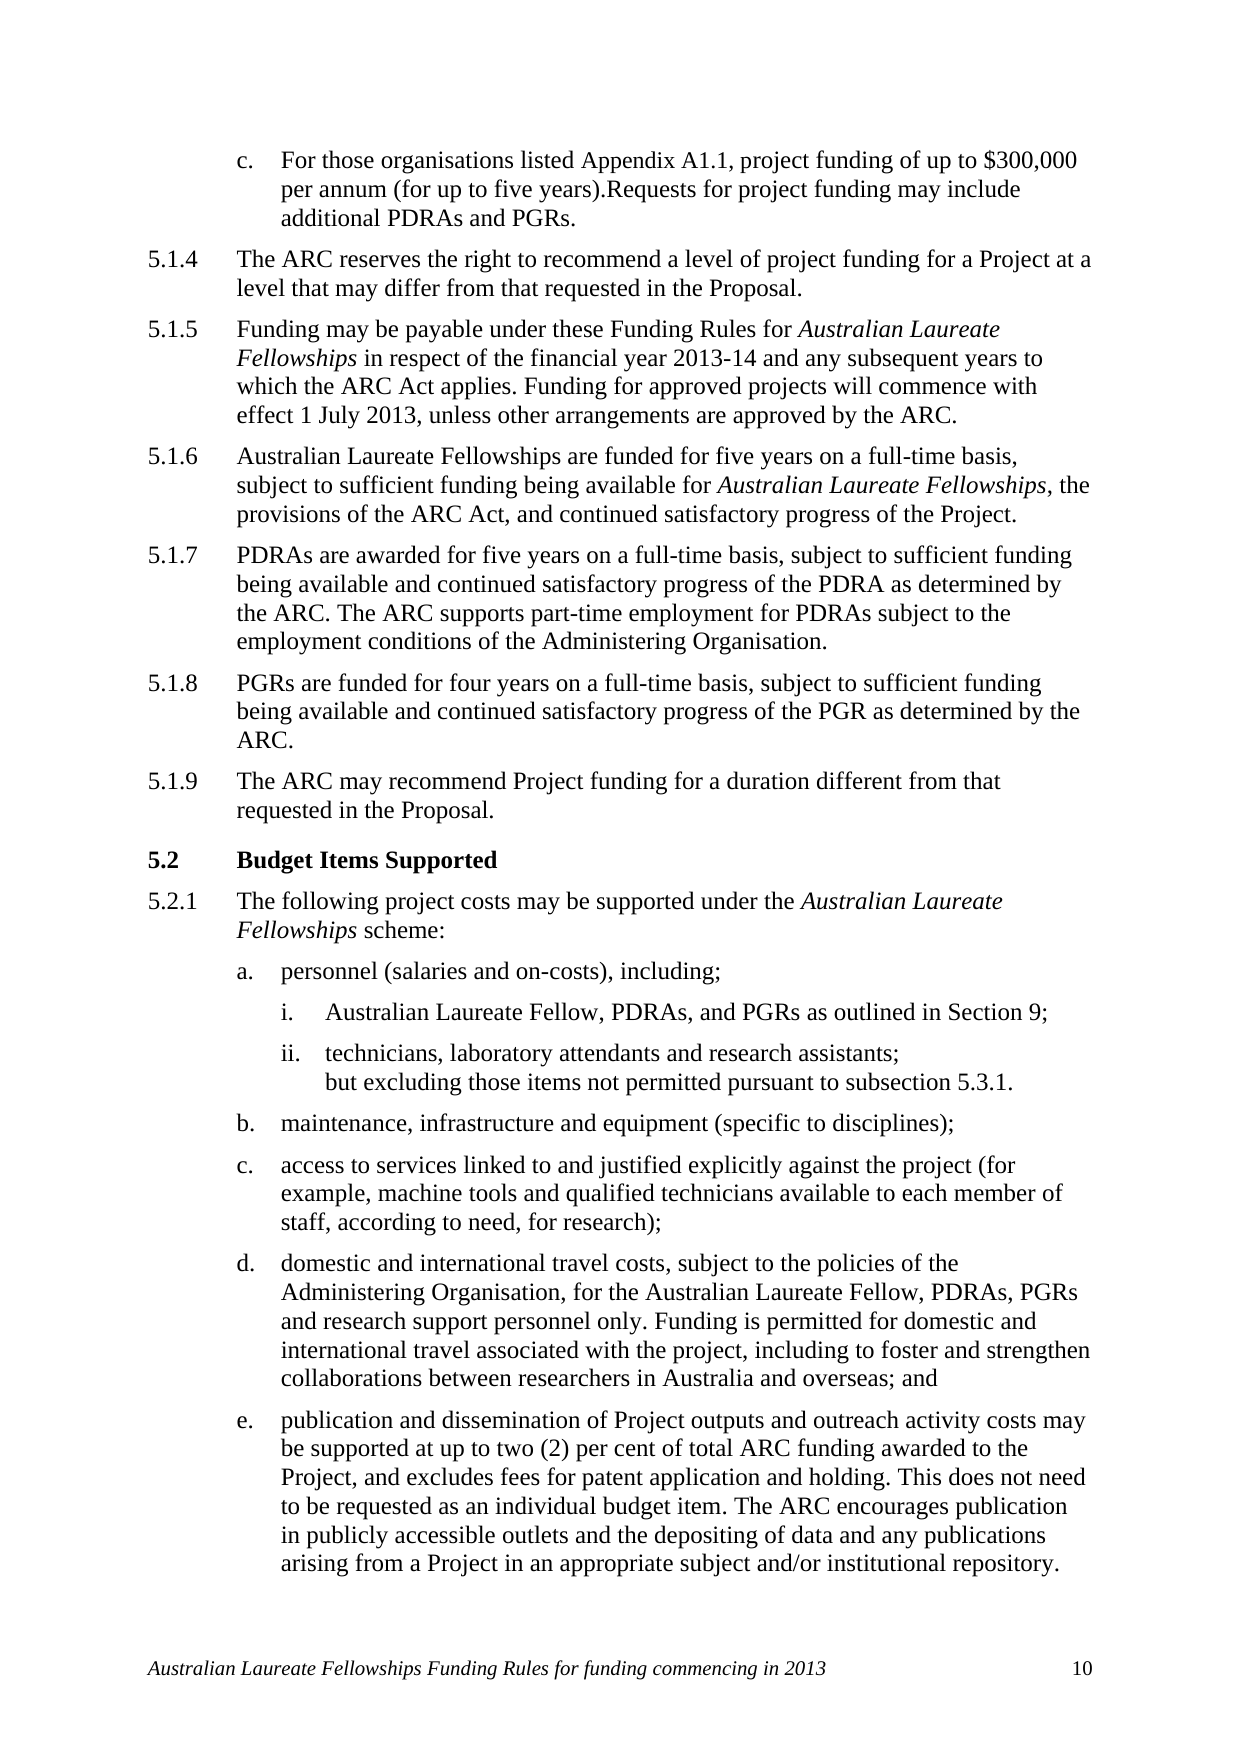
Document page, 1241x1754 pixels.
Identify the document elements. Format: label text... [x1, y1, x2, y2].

list For those organisations listed Appendix A1.1, project funding of up to $300,000 per annum (for up to five years).Requests for project funding may include additional PDRAs and PGRs. [236, 145, 1093, 231]
list Australian Laureate Fellowships are funded for five years on a full-time basis, subject to sufficient funding being available for Australian Laureate Fellowships, the provisions of the ARC Act, and continued satisfactory progress of the Project. [148, 441, 1093, 528]
list The ARC may recommend Project funding for a duration different from that requested in the Proposal. [148, 766, 1093, 824]
list personnel (salaries and on-costs), including; [236, 956, 1093, 985]
text Budget Items Supported [148, 845, 1093, 873]
list technicians, laboratory attendants and research assistants; but excluding those items not permitted pursuant to subsection 5.3.1. [281, 1038, 1093, 1096]
list domestic and international travel costs, subject to the policies of the Administering Organisation, for the Australian Laureate Fellow, PDRAs, PGRs and research support personnel only. Funding is permitted for domestic and international travel associated with the project, including to foster and strengthen collaborations between researchers in Australia and overseas; and [236, 1248, 1093, 1392]
list The ARC reserves the right to recommend a level of project funding for a Project at a level that may differ from that requested in the Proposal. [148, 244, 1093, 301]
list access to services linked to and justified explicitly against the project (for example, machine tools and qualified technicians available to each member of staff, according to need, for research); [236, 1150, 1093, 1236]
list Funding may be payable under these Funding Rules for Australian Laureate Fellowships in respect of the financial year 2013-14 and any subsequent years to which the ARC Act applies. Funding for approved projects will commence with effect 1 July 2013, unless other arrangements are approved by the ARC. [148, 314, 1093, 429]
list PGRs are funded for four years on a full-time basis, subject to sufficient funding being available and continued satisfactory progress of the PGR as determined by the ARC. [148, 668, 1093, 754]
list PDRAs are awarded for five years on a full-time basis, subject to sufficient funding being available and continued satisfactory progress of the PDRA as determined by the ARC. The ARC supports part-time employment for PDRAs subject to the employment conditions of the Administering Organisation. [148, 540, 1093, 655]
list maintenance, infrastructure and equipment (specific to disciplines); [236, 1108, 1093, 1137]
list The following project costs may be supported under the Australian Laureate Fellowships scheme: [148, 886, 1093, 943]
list publication and dissemination of Project outputs and outreach activity costs may be supported at up to two (2) per cent of total ARC funding awarded to the Project, and excludes fees for patent application and holding. This does not need to be requested as an individual budget item. The ARC encourages publication in publicly accessible outlets and the depositing of data and any publications arising from a Project in an appropriate subject and/or institutional repository. [236, 1405, 1093, 1577]
list Australian Laureate Fellow, PDRAs, and PGRs as outlined in Section 9; [281, 997, 1093, 1026]
